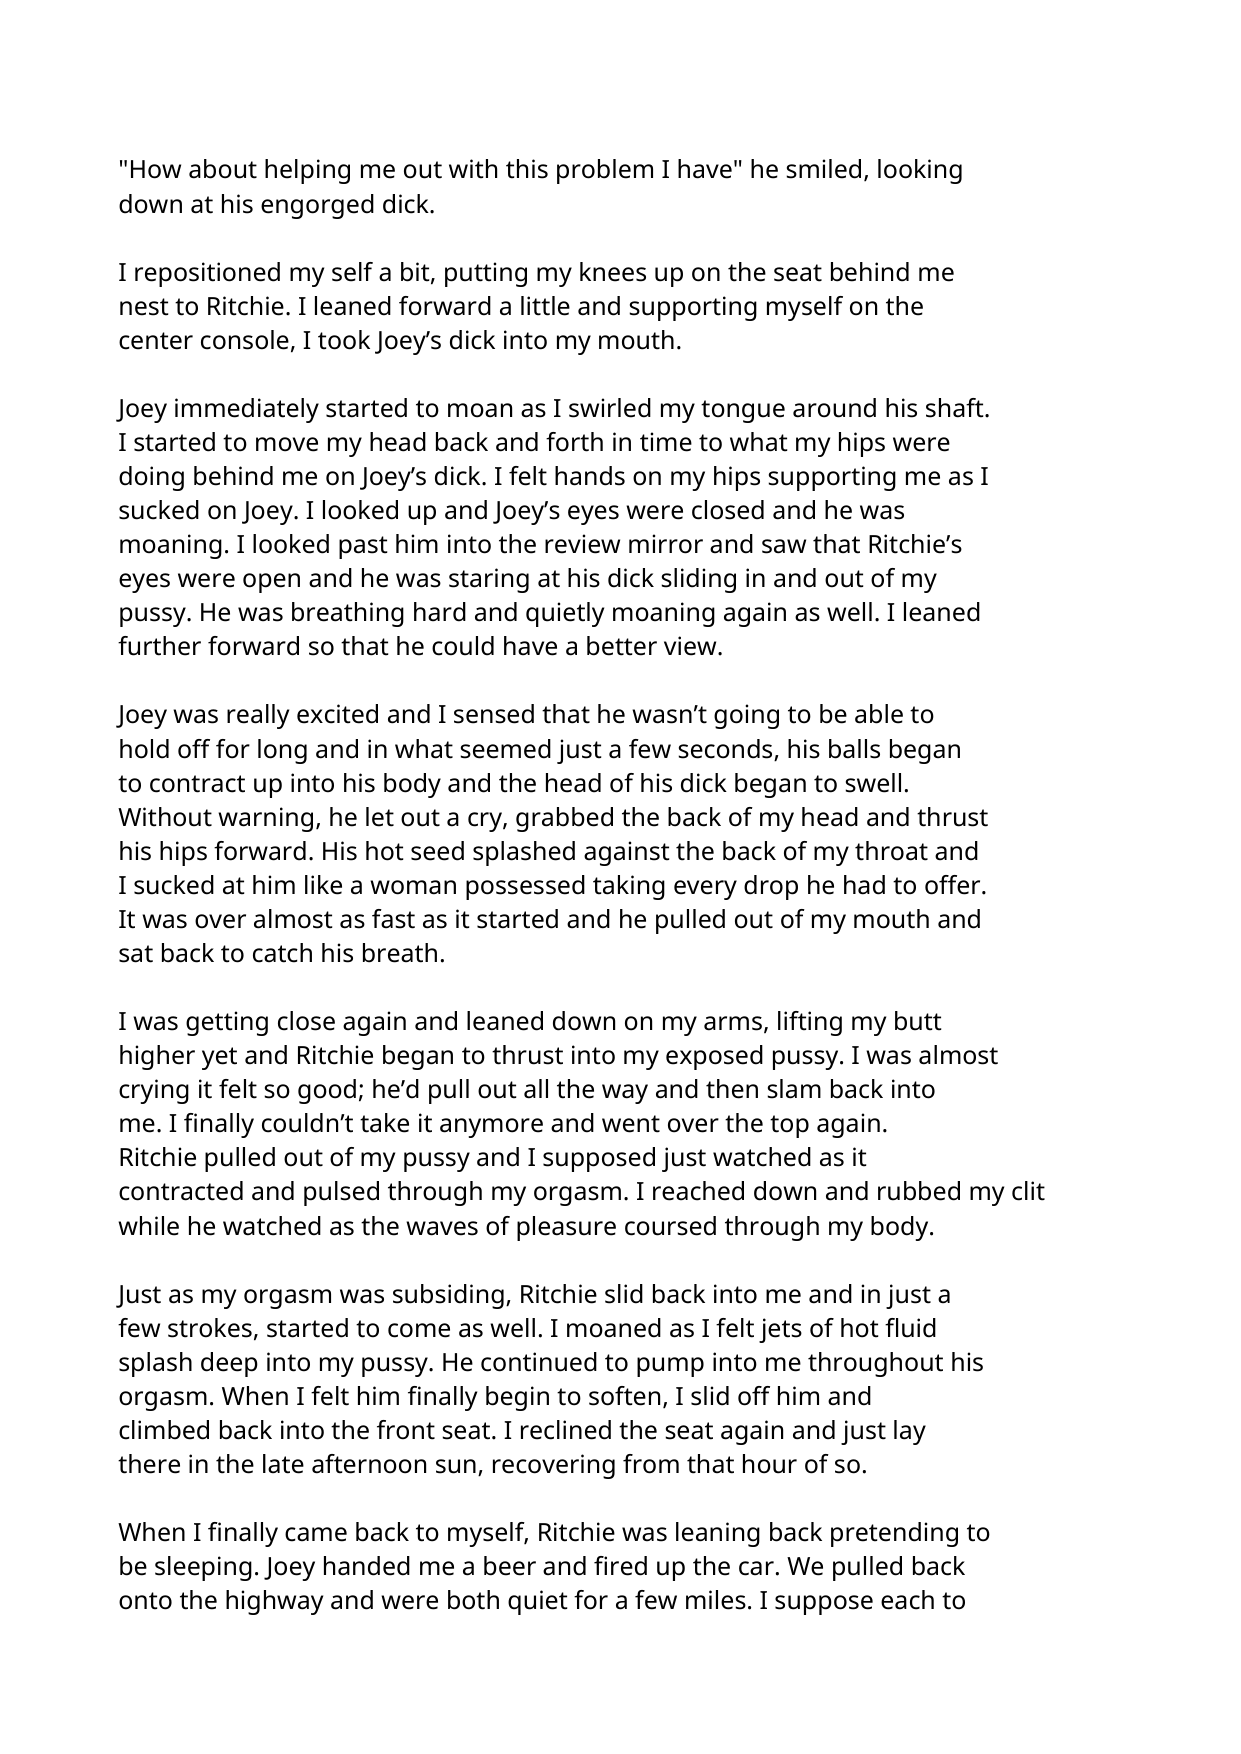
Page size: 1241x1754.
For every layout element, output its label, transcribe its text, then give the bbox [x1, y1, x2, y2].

text I started to move my head back and forth in time to what my hips were [118, 425, 1122, 459]
text Just as my orgasm was subsiding, Ritchie slid back into me and in just a [118, 1276, 1122, 1310]
text "How about helping me out with this problem I have" he smiled, looking [118, 152, 1122, 186]
text climbed back into the front seat. I reclined the seat again and just lay [118, 1412, 1122, 1447]
text hold off for long and in what seemed just a few seconds, his balls began [118, 731, 1122, 765]
text crying it felt so good; he’d pull out all the way and then slam back into [118, 1072, 1122, 1106]
text doing behind me on Joey’s dick. I felt hands on my hips supporting me as I [118, 459, 1122, 493]
text there in the late afternoon sun, recovering from that hour of so. [118, 1447, 1122, 1481]
text I was getting close again and leaned down on my arms, lifting my butt [118, 1004, 1122, 1038]
text be sleeping. Joey handed me a beer and fired up the car. We pulled back [118, 1549, 1122, 1583]
text further forward so that he could have a better view. [118, 629, 1122, 663]
text It was over almost as fast as it started and he pulled out of my mouth and [118, 902, 1122, 936]
text Ritchie pulled out of my pussy and I supposed just watched as it [118, 1140, 1122, 1174]
text I sucked at him like a woman possessed taking every drop he had to offer. [118, 867, 1122, 902]
text me. I finally couldn’t take it anymore and went over the top again. [118, 1106, 1122, 1140]
text pussy. He was breathing hard and quietly moaning again as well. I leaned [118, 595, 1122, 629]
text higher yet and Ritchie began to thrust into my exposed pussy. I was almost [118, 1038, 1122, 1072]
text orgasm. When I felt him finally begin to soften, I slid off him and [118, 1378, 1122, 1412]
text few strokes, started to come as well. I moaned as I felt jets of hot fluid [118, 1310, 1122, 1344]
text I repositioned my self a bit, putting my knees up on the seat behind me [118, 254, 1122, 288]
text while he watched as the waves of pleasure coursed through my body. [118, 1208, 1122, 1242]
text splash deep into my pussy. He continued to pump into me throughout his [118, 1344, 1122, 1378]
text eyes were open and he was staring at his dick sliding in and out of my [118, 561, 1122, 595]
text When I finally came back to myself, Ritchie was leaning back pretending to [118, 1515, 1122, 1549]
text his hips forward. His hot seed splashed against the back of my throat and [118, 833, 1122, 867]
text nest to Ritchie. I leaned forward a little and supporting myself on the [118, 288, 1122, 322]
text Without warning, he let out a cry, grabbed the back of my head and thrust [118, 799, 1122, 833]
text moaning. I looked past him into the review mirror and saw that Ritchie’s [118, 527, 1122, 561]
text contracted and pulsed through my orgasm. I reached down and rubbed my clit [118, 1174, 1122, 1208]
text Joey immediately started to moan as I swirled my tongue around his shaft. [118, 391, 1122, 425]
text down at his engorged dick. [118, 186, 1122, 220]
text sucked on Joey. I looked up and Joey’s eyes were closed and he was [118, 493, 1122, 527]
text onto the highway and were both quiet for a few miles. I suppose each to [118, 1583, 1122, 1617]
text sat back to catch his breath. [118, 936, 1122, 970]
text Joey was really excited and I sensed that he wasn’t going to be able to [118, 697, 1122, 731]
text to contract up into his body and the head of his dick began to swell. [118, 765, 1122, 799]
text center console, I took Joey’s dick into my mouth. [118, 322, 1122, 357]
